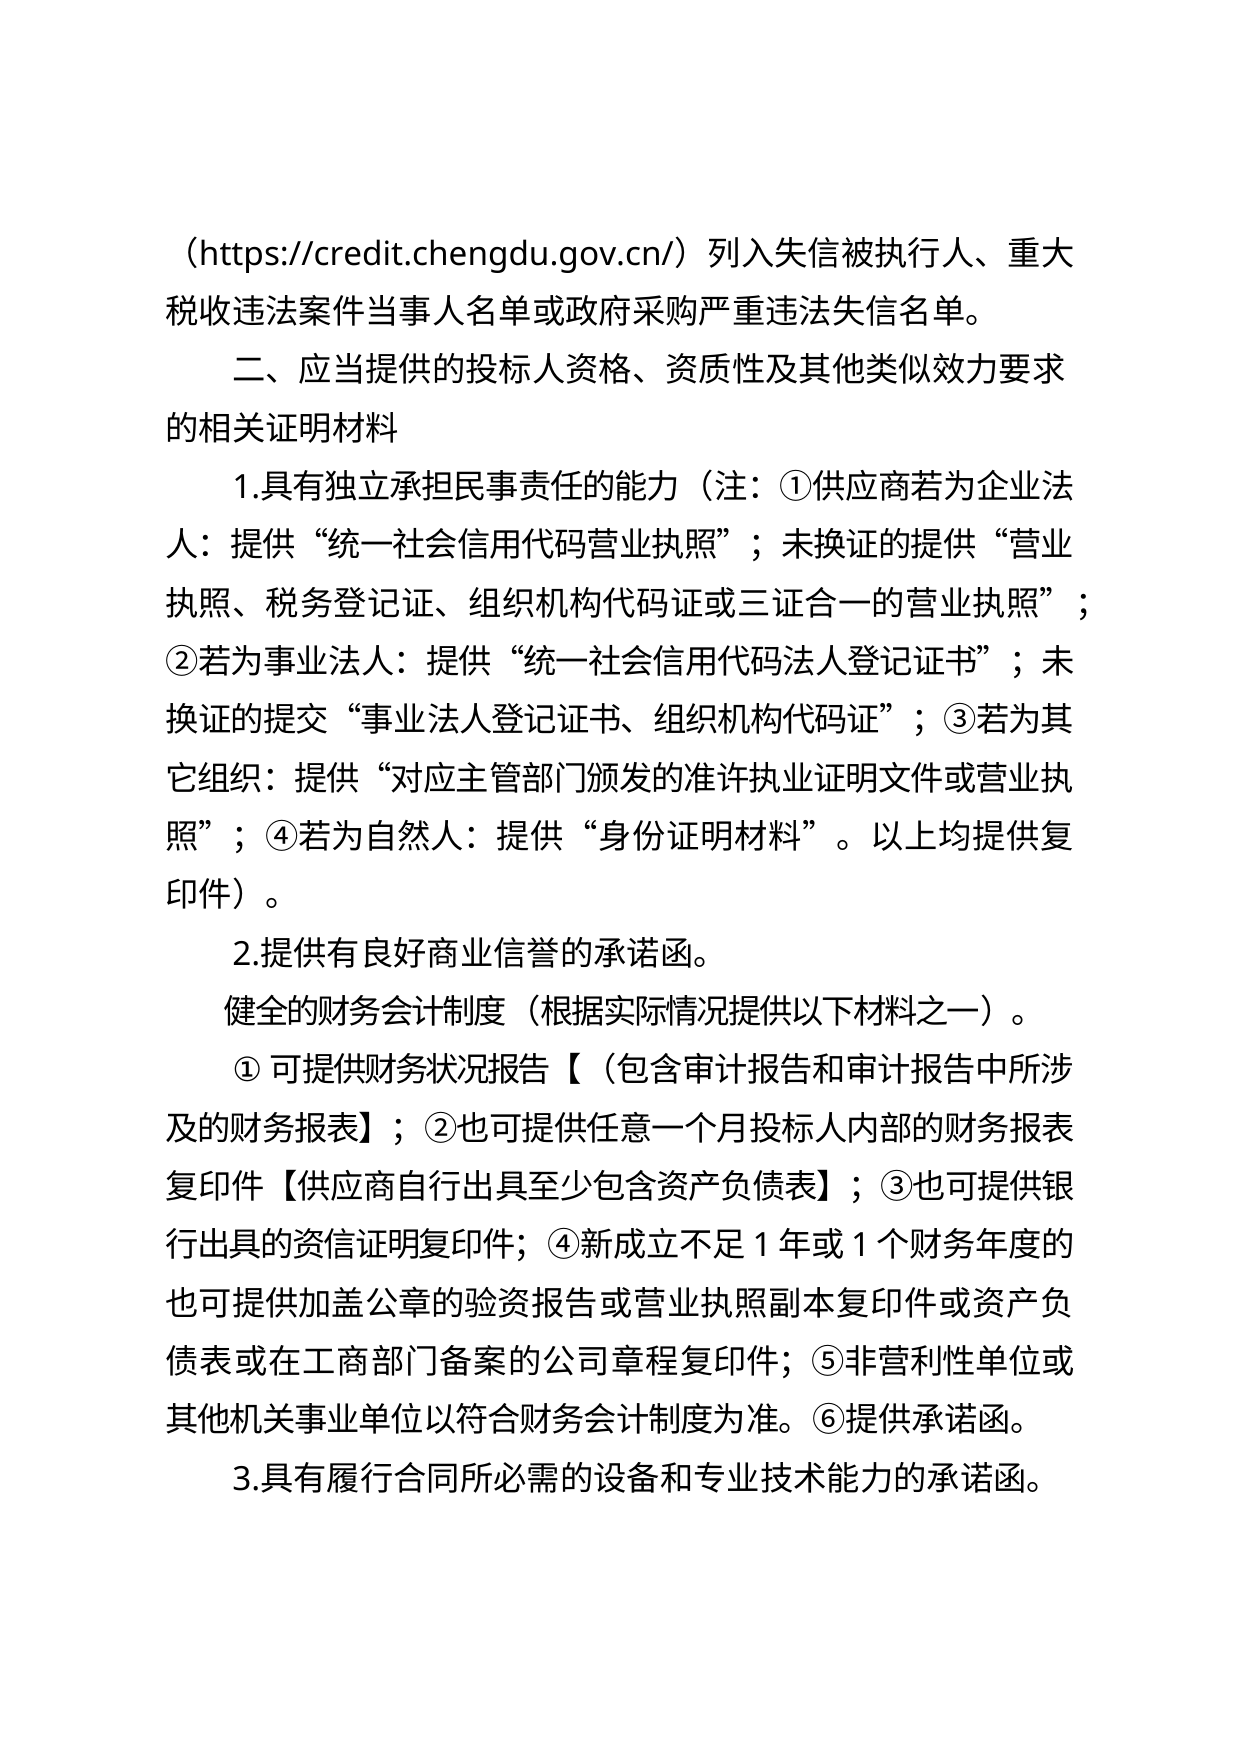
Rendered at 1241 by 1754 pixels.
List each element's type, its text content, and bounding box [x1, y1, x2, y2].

text ①可提供财务状况报告【（包含审计报告和审计报告中所涉及的财务报表】；②也可提供任意一个月投标人内部的财务报表复印件【供应商自行出具至少包含资产负债表】；③也可提供银行出具的资信证明复印件；④新成立不足1年或1个财务年度的也可提供加盖公章的验资报告或营业执照副本复印件或资产负债表或在工商部门备案的公司章程复印件；⑤非营利性单位或其他机关事业单位以符合财务会计制度为准。⑥提供承诺函。 [165, 1035, 1075, 1443]
text 2.提供有良好商业信誉的承诺函。 [165, 918, 1075, 977]
text 健全的财务会计制度（根据实际情况提供以下材料之一）。 [165, 977, 1075, 1035]
subtitle 二、应当提供的投标人资格、资质性及其他类似效力要求的相关证明材料 [165, 335, 1075, 452]
text 3.具有履行合同所必需的设备和专业技术能力的承诺函。 [165, 1443, 1075, 1502]
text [165, 218, 1075, 335]
text 1.具有独立承担民事责任的能力（注：①供应商若为企业法人：提供“统一社会信用代码营业执照”；未换证的提供“营业执照、税务登记证、组织机构代码证或三证合一的营业执照”；②若为事业法人：提供“统一社会信用代码法人登记证书”；未换证的提交“事业法人登记证书、组织机构代码证”；③若为其它组织：提供“对应主管部门颁发的准许执业证明文件或营业执照”；④若为自然人：提供“身份证明材料”。以上均提供复印件）。 [165, 452, 1075, 918]
